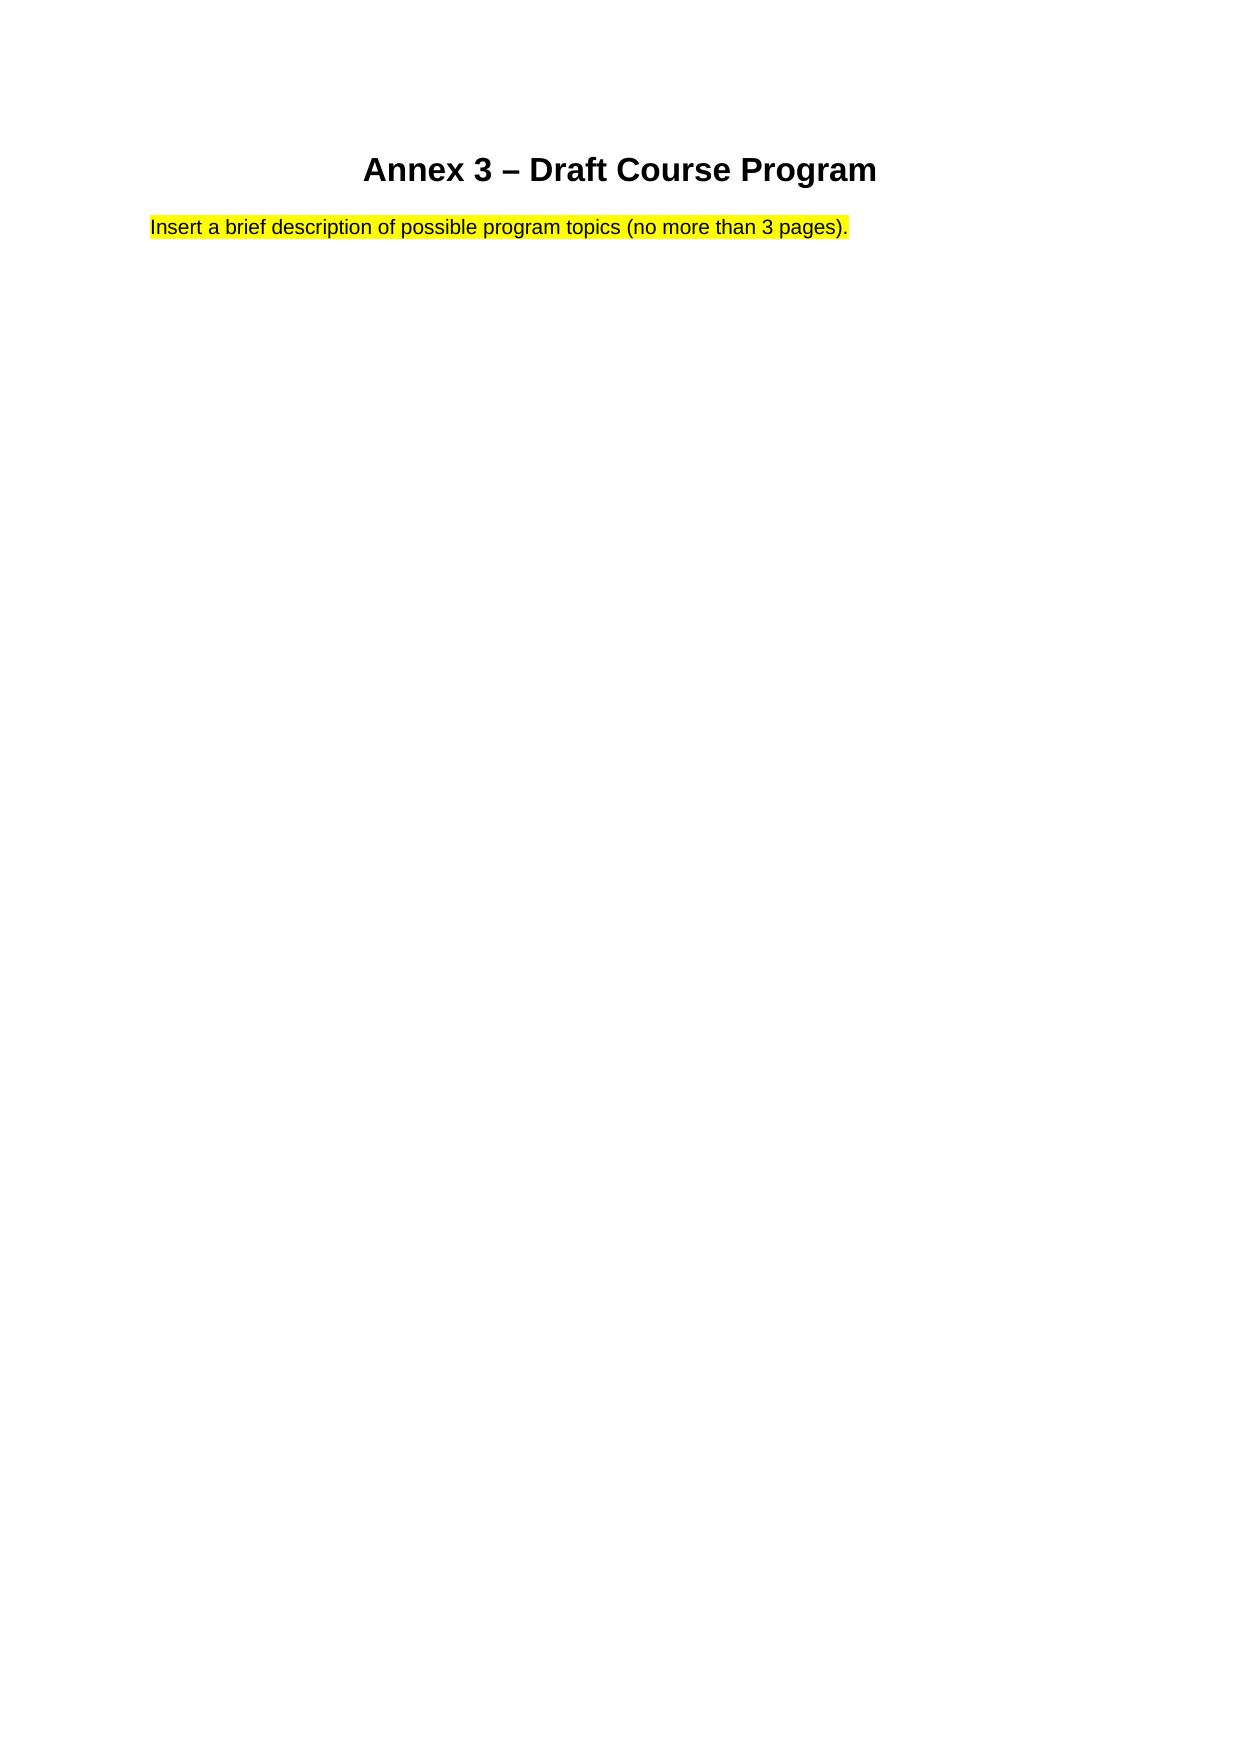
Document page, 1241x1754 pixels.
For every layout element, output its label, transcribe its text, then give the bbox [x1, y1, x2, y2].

text Annex 3 – Draft Course Program [150, 150, 1090, 188]
text Insert a brief description of possible program topics (no more than 3 pages). [150, 215, 1090, 271]
